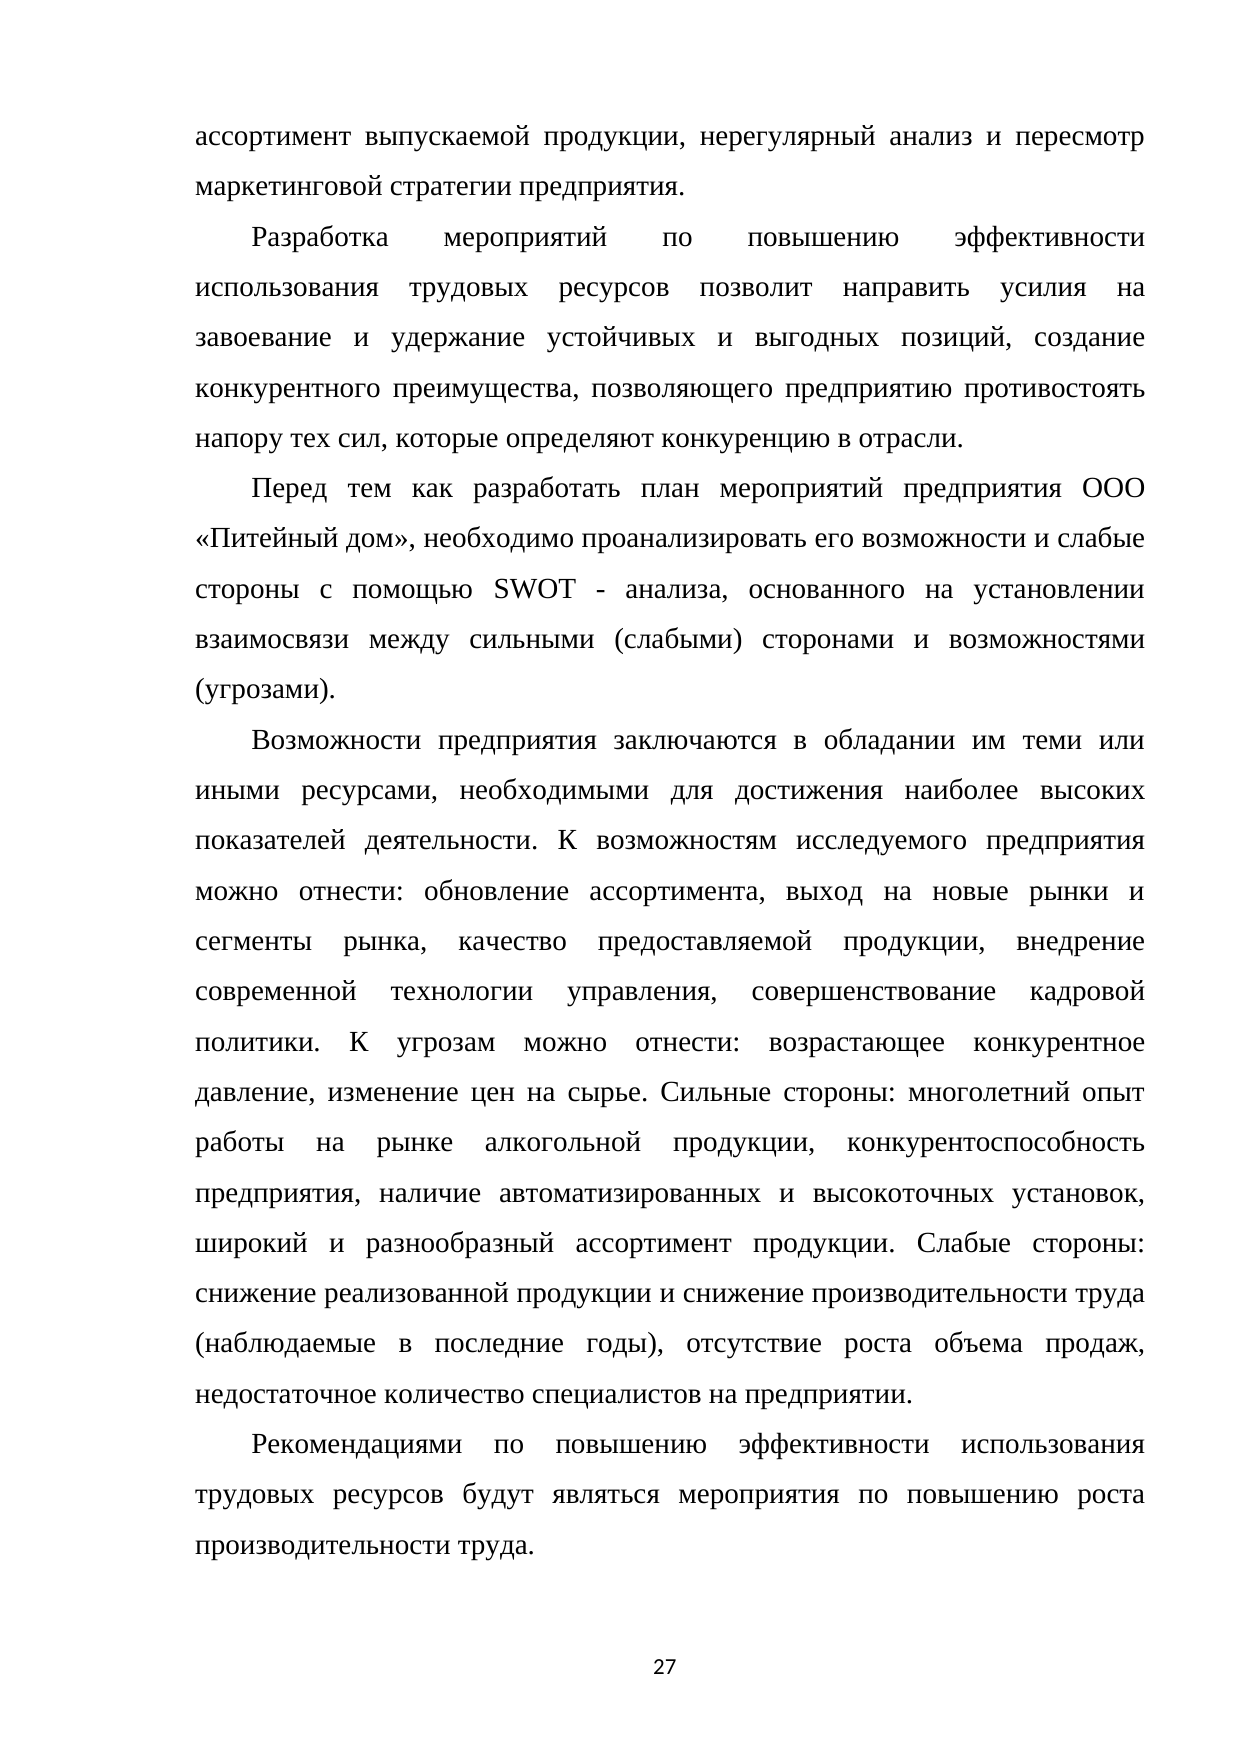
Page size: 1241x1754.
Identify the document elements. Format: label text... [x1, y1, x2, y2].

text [195, 118, 1146, 202]
text Рекомендациями по повышению эффективности использования трудовых ресурсов будут являться мероприятия по повышению роста производительности труда. [195, 1426, 1146, 1560]
text Разработка мероприятий по повышению эффективности использования трудовых ресурсов позволит направить усилия на завоевание и удержание устойчивых и выгодных позиций, создание конкурентного преимущества, позволяющего предприятию противостоять напору тех сил, которые определяют конкуренцию в отрасли. [195, 219, 1146, 453]
text Возможности предприятия заключаются в обладании им теми или иными ресурсами, необходимыми для достижения наиболее высоких показателей деятельности. К возможностям исследуемого предприятия можно отнести: обновление ассортимента, выход на новые рынки и сегменты рынка, качество предоставляемой продукции, внедрение современной технологии управления, совершенствование кадровой политики. К угрозам можно отнести: возрастающее конкурентное давление, изменение цен на сырье. Сильные стороны: многолетний опыт работы на рынке алкогольной продукции, конкурентоспособность предприятия, наличие автоматизированных и высокоточных установок, широкий и разнообразный ассортимент продукции. Слабые стороны: снижение реализованной продукции и снижение производительности труда (наблюдаемые в последние годы), отсутствие роста объема продаж, недостаточное количество специалистов на предприятии. [195, 722, 1146, 1409]
text Перед тем как разработать план мероприятий предприятия ООО «Питейный дом», необходимо проанализировать его возможности и слабые стороны с помощью SWOT - анализа, основанного на установлении взаимосвязи между сильными (слабыми) сторонами и возможностями (угрозами). [195, 470, 1146, 705]
